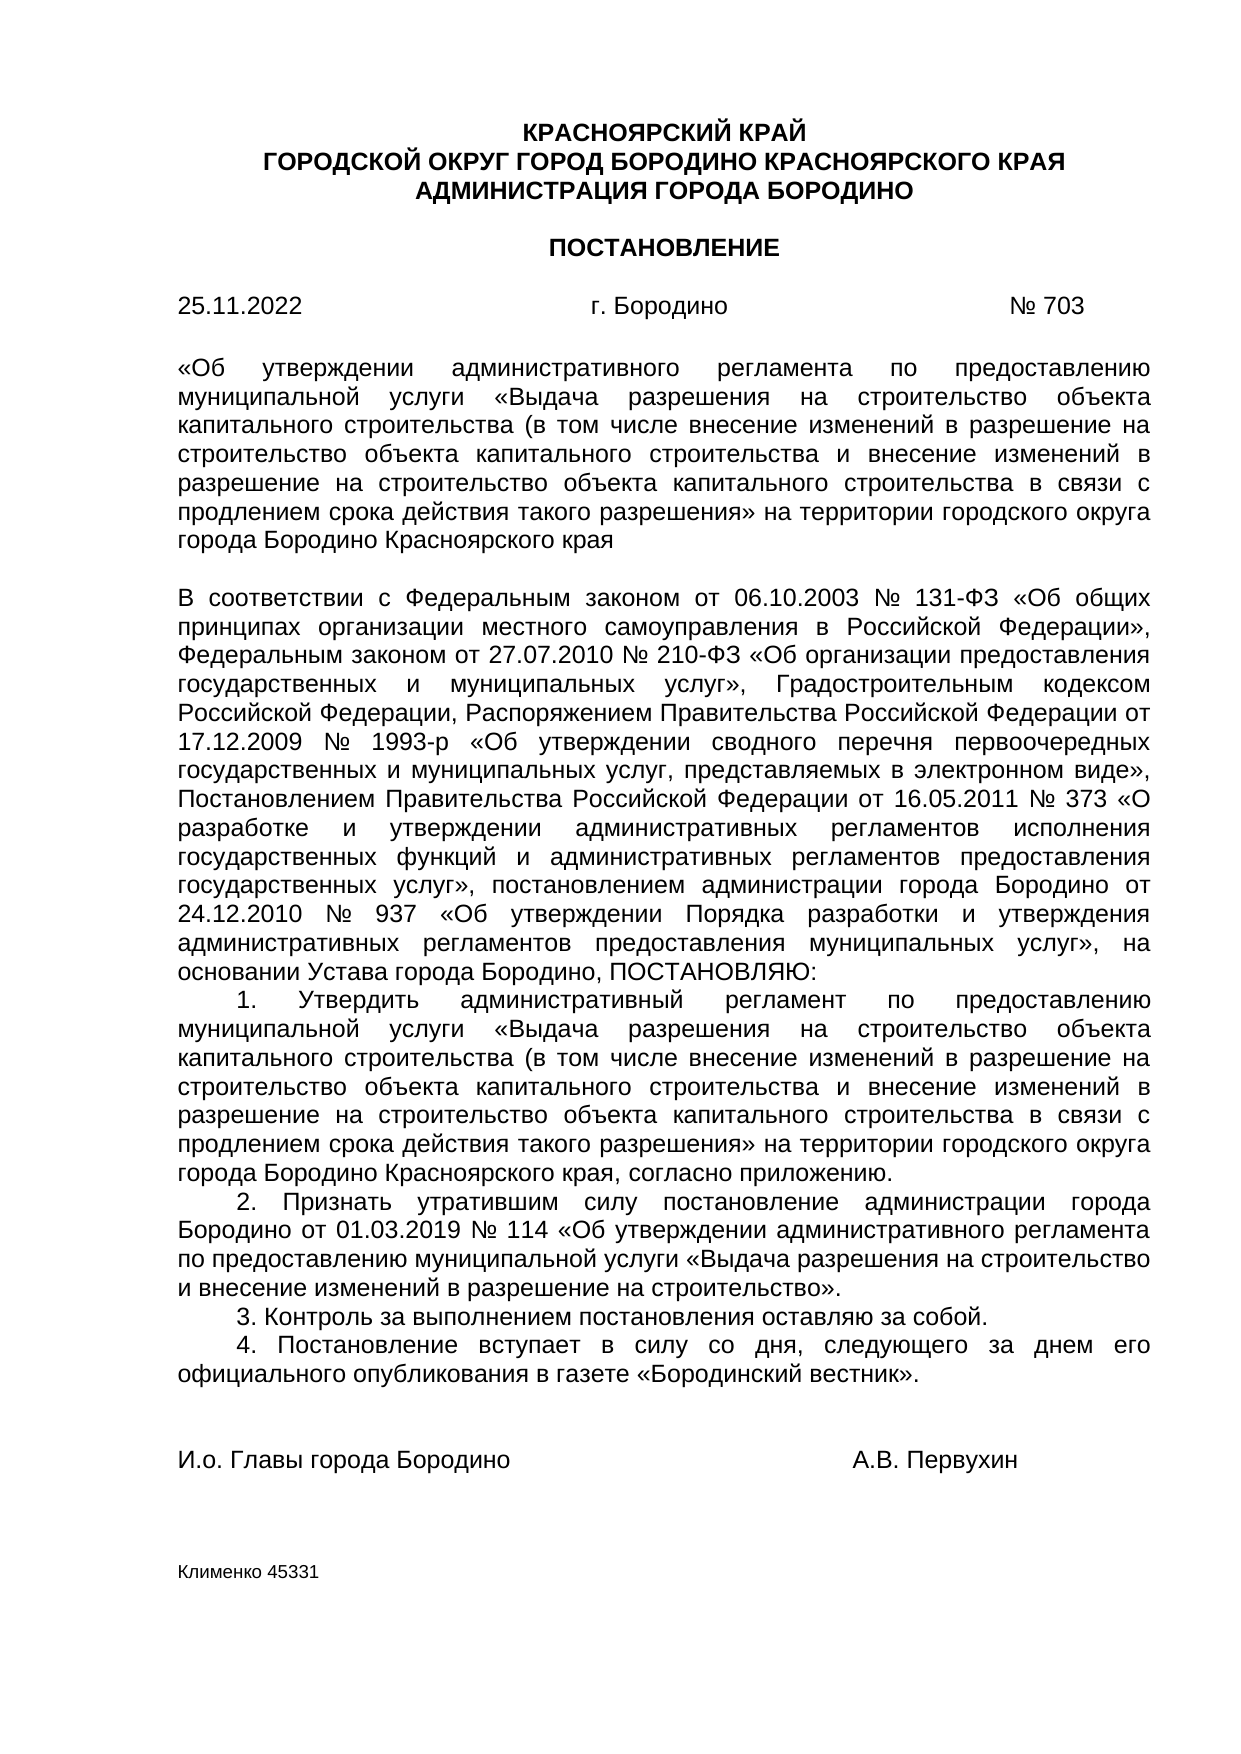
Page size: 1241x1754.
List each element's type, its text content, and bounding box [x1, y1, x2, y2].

text Клименко 45331 [177, 1560, 1152, 1582]
text АДМИНИСТРАЦИЯ ГОРОДА БОРОДИНО [177, 176, 1152, 204]
text 3. Контроль за выполнением постановления оставляю за собой. [177, 1302, 1152, 1330]
text И.о. Главы города Бородино А.В. Первухин [177, 1445, 1152, 1474]
text ГОРОДСКОЙ ОКРУГ ГОРОД БОРОДИНО КРАСНОЯРСКОГО КРАЯ [177, 147, 1152, 176]
text 2. Признать утратившим силу постановление администрации города Бородино от 01.03.2019 № 114 «Об утверждении административного регламента по предоставлению муниципальной услуги «Выдача разрешения на строительство и внесение изменений в разрешение на строительство». [177, 1187, 1152, 1302]
text 25.11.2022 г. Бородино № 703 [177, 291, 1152, 319]
text 4. Постановление вступает в силу со дня, следующего за днем его официального опубликования в газете «Бородинский вестник». [177, 1330, 1152, 1388]
text «Об утверждении административного регламента по предоставлению муниципальной услуги «Выдача разрешения на строительство объекта капитального строительства (в том числе внесение изменений в разрешение на строительство объекта капитального строительства и внесение изменений в разрешение на строительство объекта капитального строительства в связи с продлением срока действия такого разрешения» на территории городского округа города Бородино Красноярского края [177, 353, 1152, 554]
text 1. Утвердить административный регламент по предоставлению муниципальной услуги «Выдача разрешения на строительство объекта капитального строительства (в том числе внесение изменений в разрешение на строительство объекта капитального строительства и внесение изменений в разрешение на строительство объекта капитального строительства в связи с продлением срока действия такого разрешения» на территории городского округа города Бородино Красноярского края, согласно приложению. [177, 985, 1152, 1187]
text ПОСТАНОВЛЕНИЕ [177, 233, 1152, 262]
text КРАСНОЯРСКИЙ КРАЙ [177, 118, 1152, 147]
text В соответствии с Федеральным законом от 06.10.2003 № 131-ФЗ «Об общих принципах организации местного самоуправления в Российской Федерации», Федеральным законом от 27.07.2010 № 210-ФЗ «Об организации предоставления государственных и муниципальных услуг», Градостроительным кодексом Российской Федерации, Распоряжением Правительства Российской Федерации от 17.12.2009 № 1993-р «Об утверждении сводного перечня первоочередных государственных и муниципальных услуг, представляемых в электронном виде», Постановлением Правительства Российской Федерации от 16.05.2011 № 373 «О разработке и утверждении административных регламентов исполнения государственных функций и административных регламентов предоставления государственных услуг», постановлением администрации города Бородино от 24.12.2010 № 937 «Об утверждении Порядка разработки и утверждения административных регламентов предоставления муниципальных услуг», на основании Устава города Бородино, ПОСТАНОВЛЯЮ: [177, 583, 1152, 985]
